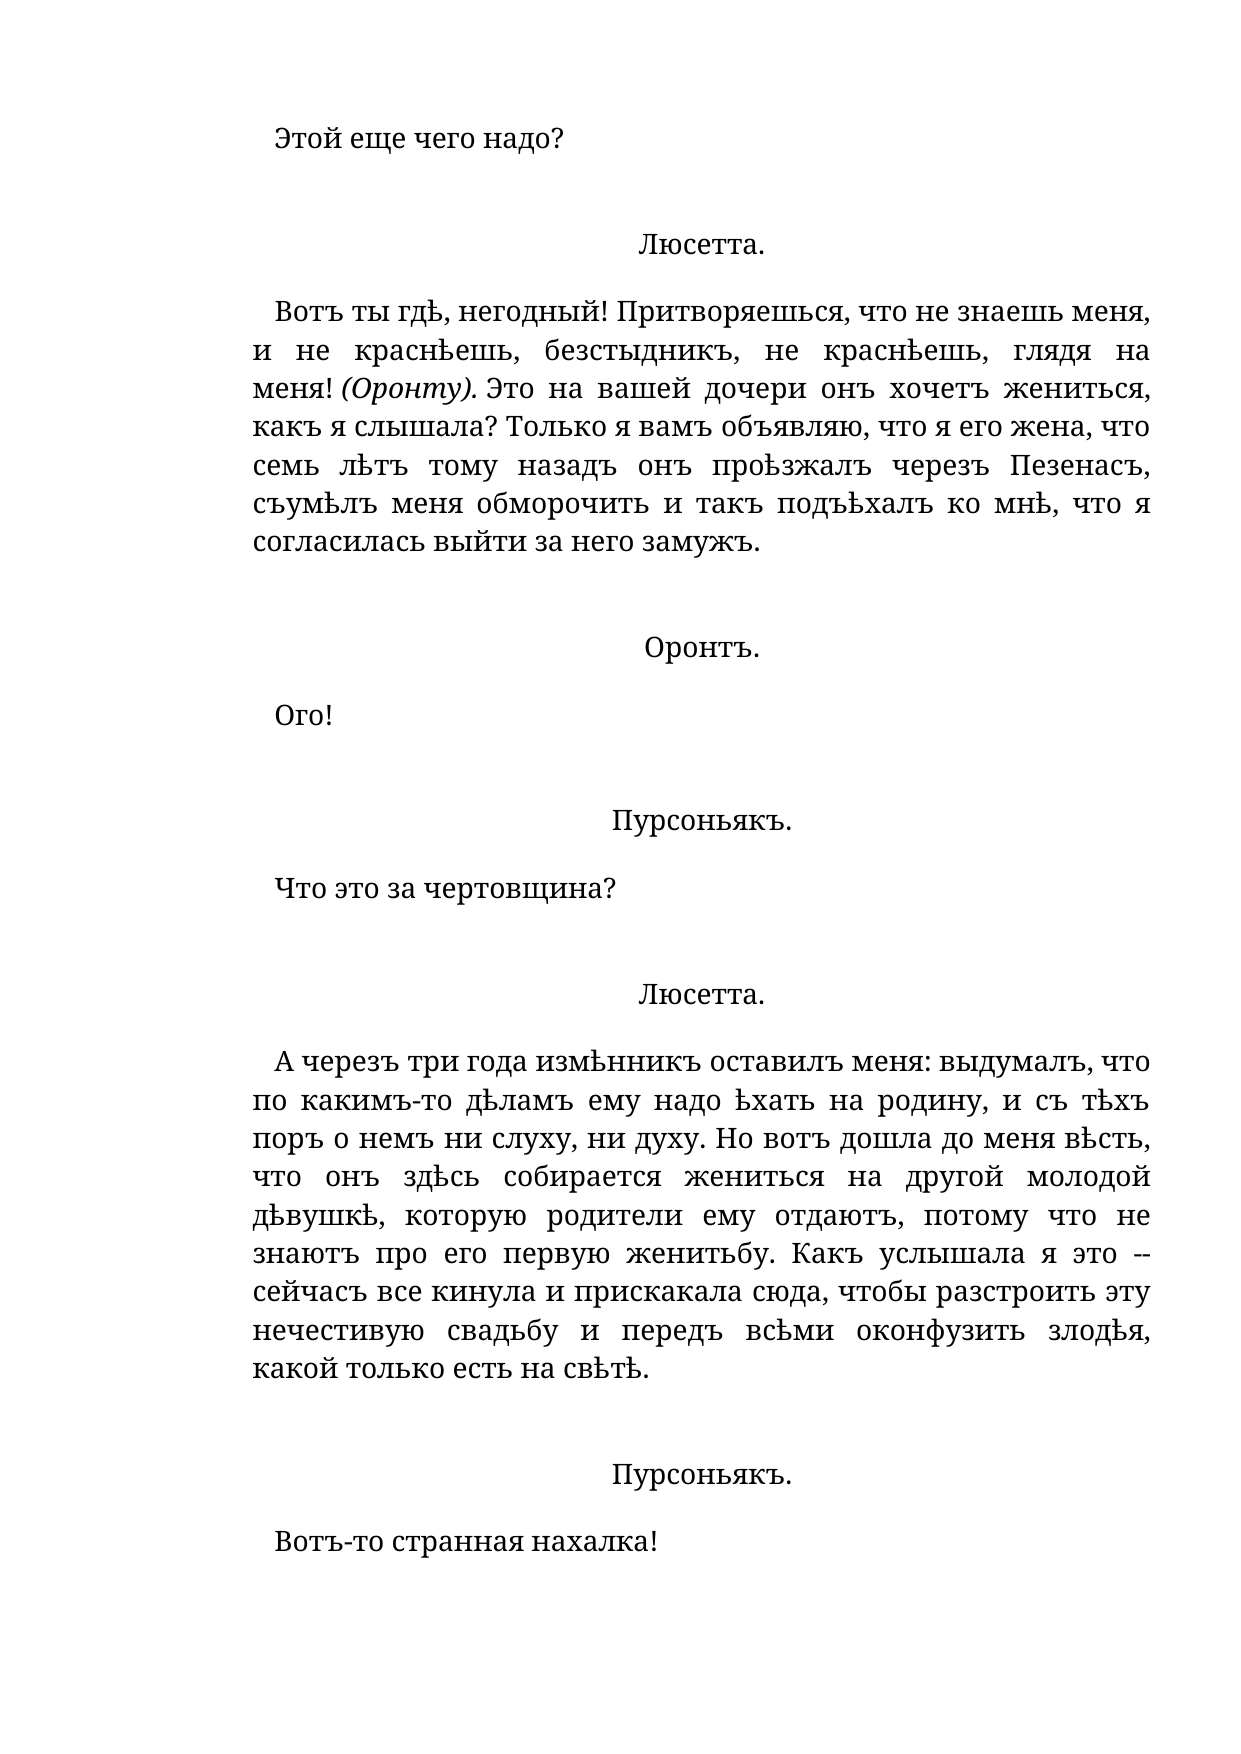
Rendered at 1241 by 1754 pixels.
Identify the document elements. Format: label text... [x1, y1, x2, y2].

text Вотъ-то странная нахалка! [252, 1521, 1152, 1560]
text Вотъ ты гдѣ, негодный! Притворяешься, что не знаешь меня, и не краснѣешь, безстыдникъ, не краснѣешь, глядя на меня! (Оронту). Это на вашей дочери онъ хочетъ жениться, какъ я слышала? Только я вамъ объявляю, что я его жена, что семь лѣтъ тому назадъ онъ проѣзжалъ черезъ Пезенасъ, съумѣлъ меня обморочить и такъ подъѣхалъ ко мнѣ, что я согласилась выйти за него замужъ. [252, 291, 1152, 560]
text Люсетта. [252, 974, 1152, 1012]
text Люсетта. [252, 224, 1152, 262]
text А черезъ три года измѣнникъ оставилъ меня: выдумалъ, что по какимъ-то дѣламъ ему надо ѣхать на родину, и съ тѣхъ поръ о немъ ни слуху, ни духу. Но вотъ дошла до меня вѣсть, что онъ здѣсь собирается жениться на другой молодой дѣвушкѣ, которую родители ему отдаютъ, потому что не знаютъ про его первую женитьбу. Какъ услышала я это -- сейчасъ все кинула и прискакала сюда, чтобы разстроить эту нечестивую свадьбу и передъ всѣми оконфузить злодѣя, какой только есть на свѣтѣ. [252, 1041, 1152, 1386]
text Пурсоньякъ. [252, 1454, 1152, 1492]
text Оронтъ. [252, 627, 1152, 666]
text Ого! [252, 695, 1152, 733]
text Этой еще чего надо? [252, 118, 1152, 156]
text Пурсоньякъ. [252, 801, 1152, 839]
text Что это за чертовщина? [252, 868, 1152, 906]
